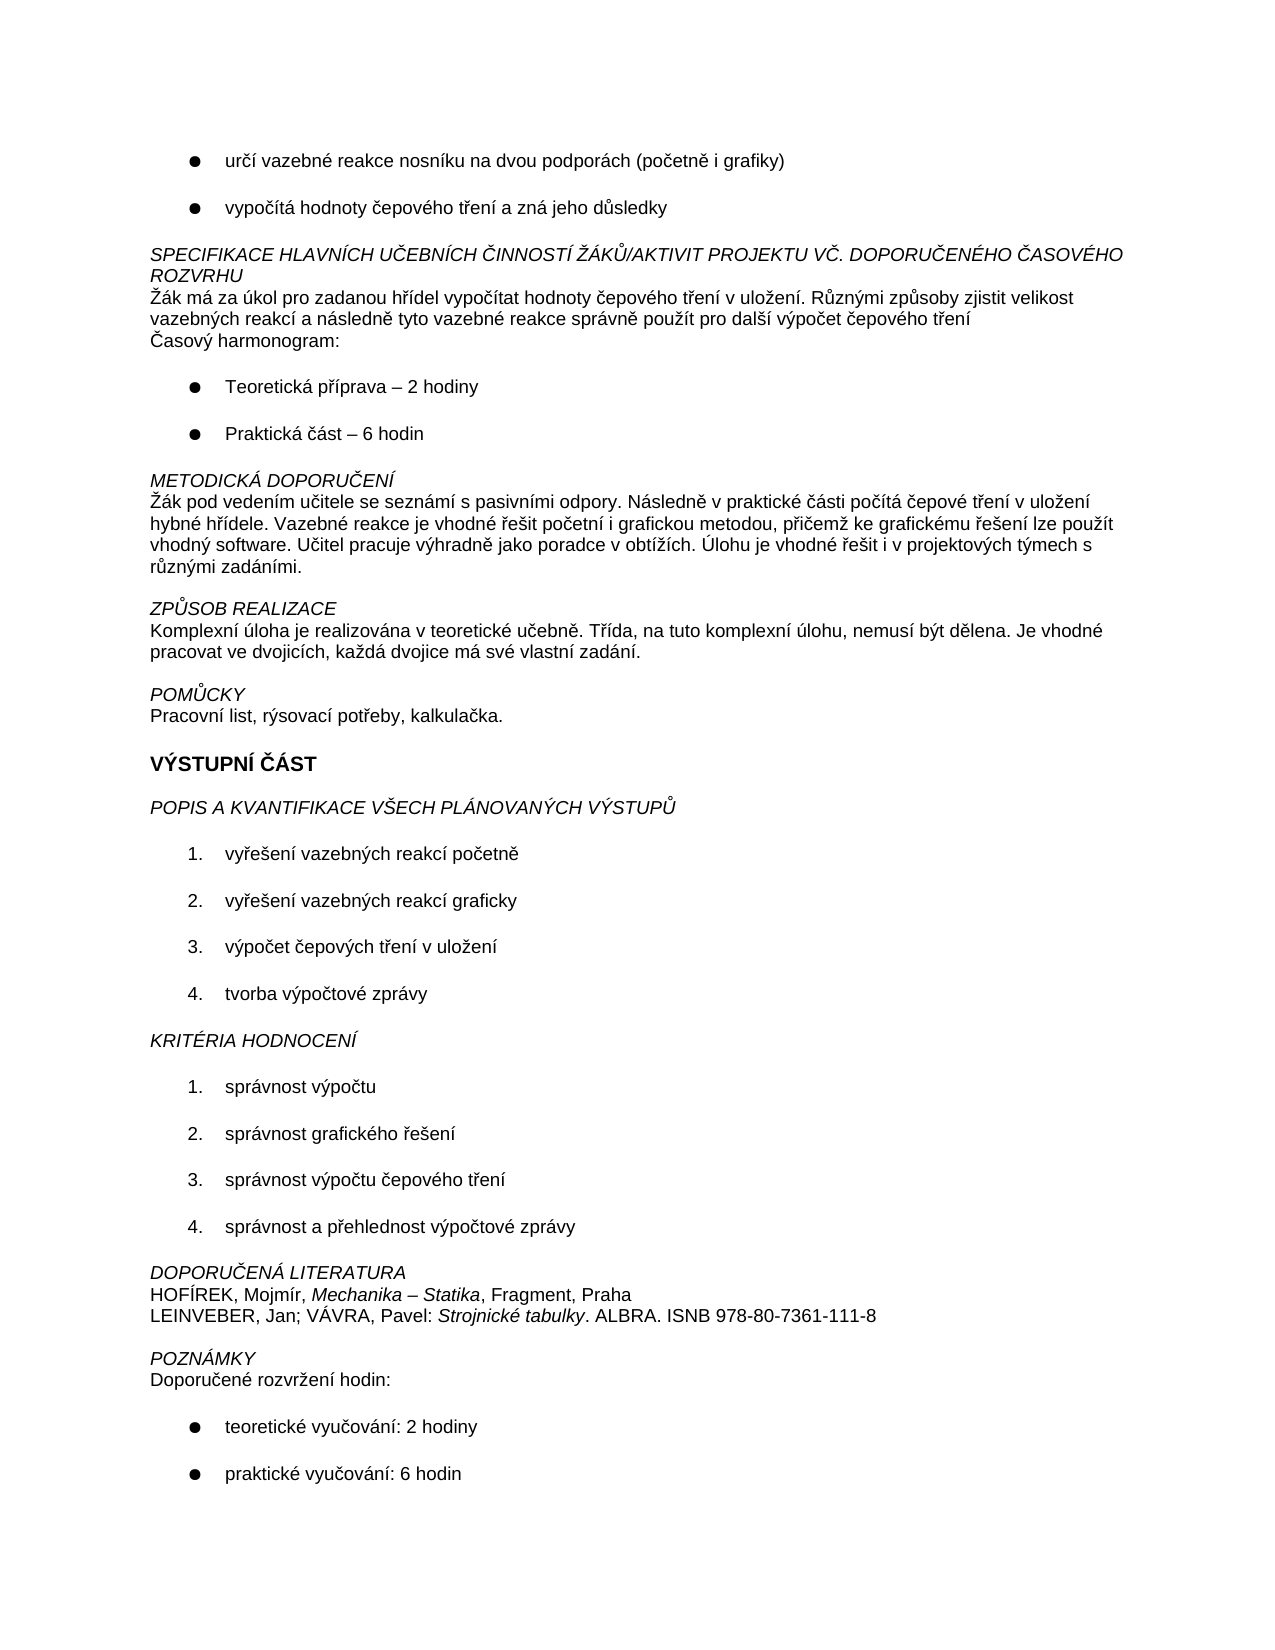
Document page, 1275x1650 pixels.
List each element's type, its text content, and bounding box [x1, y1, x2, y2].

subtitle Popis a kvantifikace všech plánovaných výstupů [150, 797, 1125, 818]
text LEINVEBER, Jan; VÁVRA, Pavel: Strojnické tabulky. ALBRA. ISNB 978-80-7361-111-8 [150, 1305, 1125, 1327]
subtitle Specifikace hlavních učebních činností žáků/aktivit projektu vč. doporučeného časového rozvrhu [150, 243, 1125, 286]
subtitle Poznámky [150, 1348, 1125, 1369]
list správnost a přehlednost výpočtové zprávy [187, 1216, 1125, 1237]
list správnost výpočtu [187, 1076, 1125, 1097]
text HOFÍREK, Mojmír, Mechanika – Statika, Fragment, Praha [150, 1284, 1125, 1305]
subtitle Kritéria hodnocení [150, 1029, 1125, 1051]
subtitle VÝSTUPNÍ ČÁST [150, 752, 1125, 776]
list tvorba výpočtové zprávy [187, 983, 1125, 1004]
subtitle Metodická doporučení [150, 469, 1125, 491]
text Časový harmonogram: [150, 329, 1125, 351]
text Žák pod vedením učitele se seznámí s pasivními odpory. Následně v praktické části počítá čepové tření v uložení hybné hřídele. Vazebné reakce je vhodné řešit početní i grafickou metodou, přičemž ke grafickému řešení lze použít vhodný software. Učitel pracuje výhradně jako poradce v obtížích. Úlohu je vhodné řešit i v projektových týmech s různými zadáními. [150, 491, 1125, 577]
list určí vazebné reakce nosníku na dvou podporách (početně i grafiky) [187, 150, 1125, 172]
list Praktická část – 6 hodin [187, 423, 1125, 444]
subtitle Pomůcky [150, 684, 1125, 705]
list správnost výpočtu čepového tření [187, 1169, 1125, 1191]
subtitle Způsob realizace [150, 598, 1125, 620]
text Žák má za úkol pro zadanou hřídel vypočítat hodnoty čepového tření v uložení. Různými způsoby zjistit velikost vazebných reakcí a následně tyto vazebné reakce správně použít pro další výpočet čepového tření [150, 286, 1125, 329]
list praktické vyučování: 6 hodin [187, 1462, 1125, 1484]
text Doporučené rozvržení hodin: [150, 1369, 1125, 1391]
text Komplexní úloha je realizována v teoretické učebně. Třída, na tuto komplexní úlohu, nemusí být dělena. Je vhodné pracovat ve dvojicích, každá dvojice má své vlastní zadání. [150, 620, 1125, 663]
list výpočet čepových tření v uložení [187, 936, 1125, 958]
list správnost grafického řešení [187, 1122, 1125, 1144]
text Pracovní list, rýsovací potřeby, kalkulačka. [150, 705, 1125, 727]
list Teoretická příprava – 2 hodiny [187, 376, 1125, 398]
list teoretické vyučování: 2 hodiny [187, 1416, 1125, 1437]
list vyřešení vazebných reakcí početně [187, 843, 1125, 865]
list vypočítá hodnoty čepového tření a zná jeho důsledky [187, 197, 1125, 218]
subtitle Doporučená literatura [150, 1262, 1125, 1284]
list vyřešení vazebných reakcí graficky [187, 890, 1125, 911]
